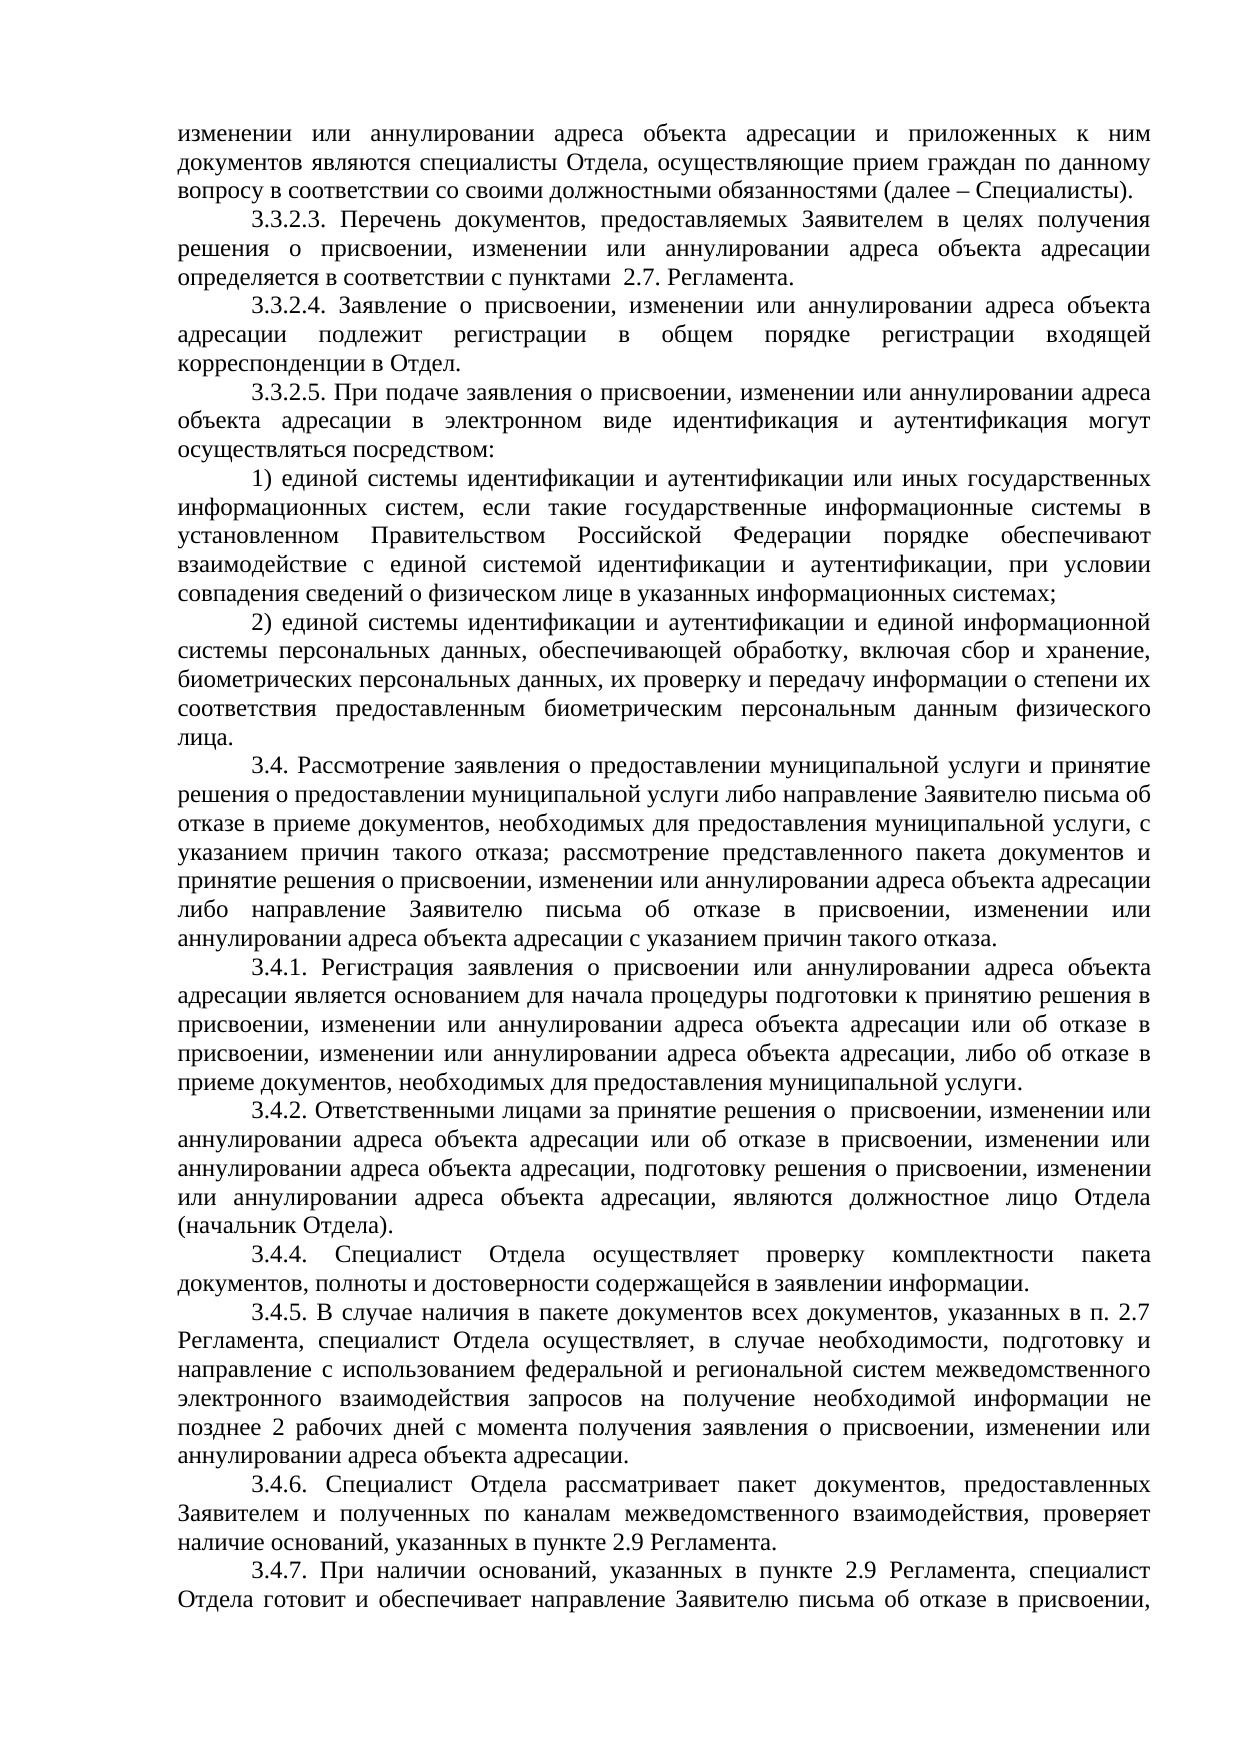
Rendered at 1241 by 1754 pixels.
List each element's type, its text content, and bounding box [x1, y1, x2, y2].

text 3.4.6. Специалист Отдела рассматривает пакет документов, предоставленных Заявителем и полученных по каналам межведомственного взаимодействия, проверяет наличие оснований, указанных в пункте 2.9 Регламента. [177, 1469, 1152, 1556]
text 3.4. Рассмотрение заявления о предоставлении муниципальной услуги и принятие решения о предоставлении муниципальной услуги либо направление Заявителю письма об отказе в приеме документов, необходимых для предоставления муниципальной услуги, с указанием причин такого отказа; рассмотрение представленного пакета документов и принятие решения о присвоении, изменении или аннулировании адреса объекта адресации либо направление Заявителю письма об отказе в присвоении, изменении или аннулировании адреса объекта адресации с указанием причин такого отказа. [177, 751, 1152, 952]
text 3.4.2. Ответственными лицами за принятие решения о присвоении, изменении или аннулировании адреса объекта адресации или об отказе в присвоении, изменении или аннулировании адреса объекта адресации, подготовку решения о присвоении, изменении или аннулировании адреса объекта адресации, являются должностное лицо Отдела (начальник Отдела). [177, 1096, 1152, 1239]
text 3.3.2.4. Заявление о присвоении, изменении или аннулировании адреса объекта адресации подлежит регистрации в общем порядке регистрации входящей корреспонденции в Отдел. [177, 291, 1152, 377]
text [177, 118, 1152, 204]
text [177, 1556, 1152, 1613]
text 3.3.2.3. Перечень документов, предоставляемых Заявителем в целях получения решения о присвоении, изменении или аннулировании адреса объекта адресации определяется в соответствии с пунктами 2.7. Регламента. [177, 204, 1152, 291]
text 2) единой системы идентификации и аутентификации и единой информационной системы персональных данных, обеспечивающей обработку, включая сбор и хранение, биометрических персональных данных, их проверку и передачу информации о степени их соответствия предоставленным биометрическим персональным данным физического лица. [177, 607, 1152, 751]
text 3.4.5. В случае наличия в пакете документов всех документов, указанных в п. 2.7 Регламента, специалист Отдела осуществляет, в случае необходимости, подготовку и направление с использованием федеральной и региональной систем межведомственного электронного взаимодействия запросов на получение необходимой информации не позднее 2 рабочих дней с момента получения заявления о присвоении, изменении или аннулировании адреса объекта адресации. [177, 1297, 1152, 1469]
text 3.4.4. Специалист Отдела осуществляет проверку комплектности пакета документов, полноты и достоверности содержащейся в заявлении информации. [177, 1239, 1152, 1297]
text 3.3.2.5. При подаче заявления о присвоении, изменении или аннулировании адреса объекта адресации в электронном виде идентификация и аутентификация могут осуществляться посредством: [177, 377, 1152, 463]
text 1) единой системы идентификации и аутентификации или иных государственных информационных систем, если такие государственные информационные системы в установленном Правительством Российской Федерации порядке обеспечивают взаимодействие с единой системой идентификации и аутентификации, при условии совпадения сведений о физическом лице в указанных информационных системах; [177, 463, 1152, 607]
text 3.4.1. Регистрация заявления о присвоении или аннулировании адреса объекта адресации является основанием для начала процедуры подготовки к принятию решения в присвоении, изменении или аннулировании адреса объекта адресации или об отказе в присвоении, изменении или аннулировании адреса объекта адресации, либо об отказе в приеме документов, необходимых для предоставления муниципальной услуги. [177, 952, 1152, 1096]
